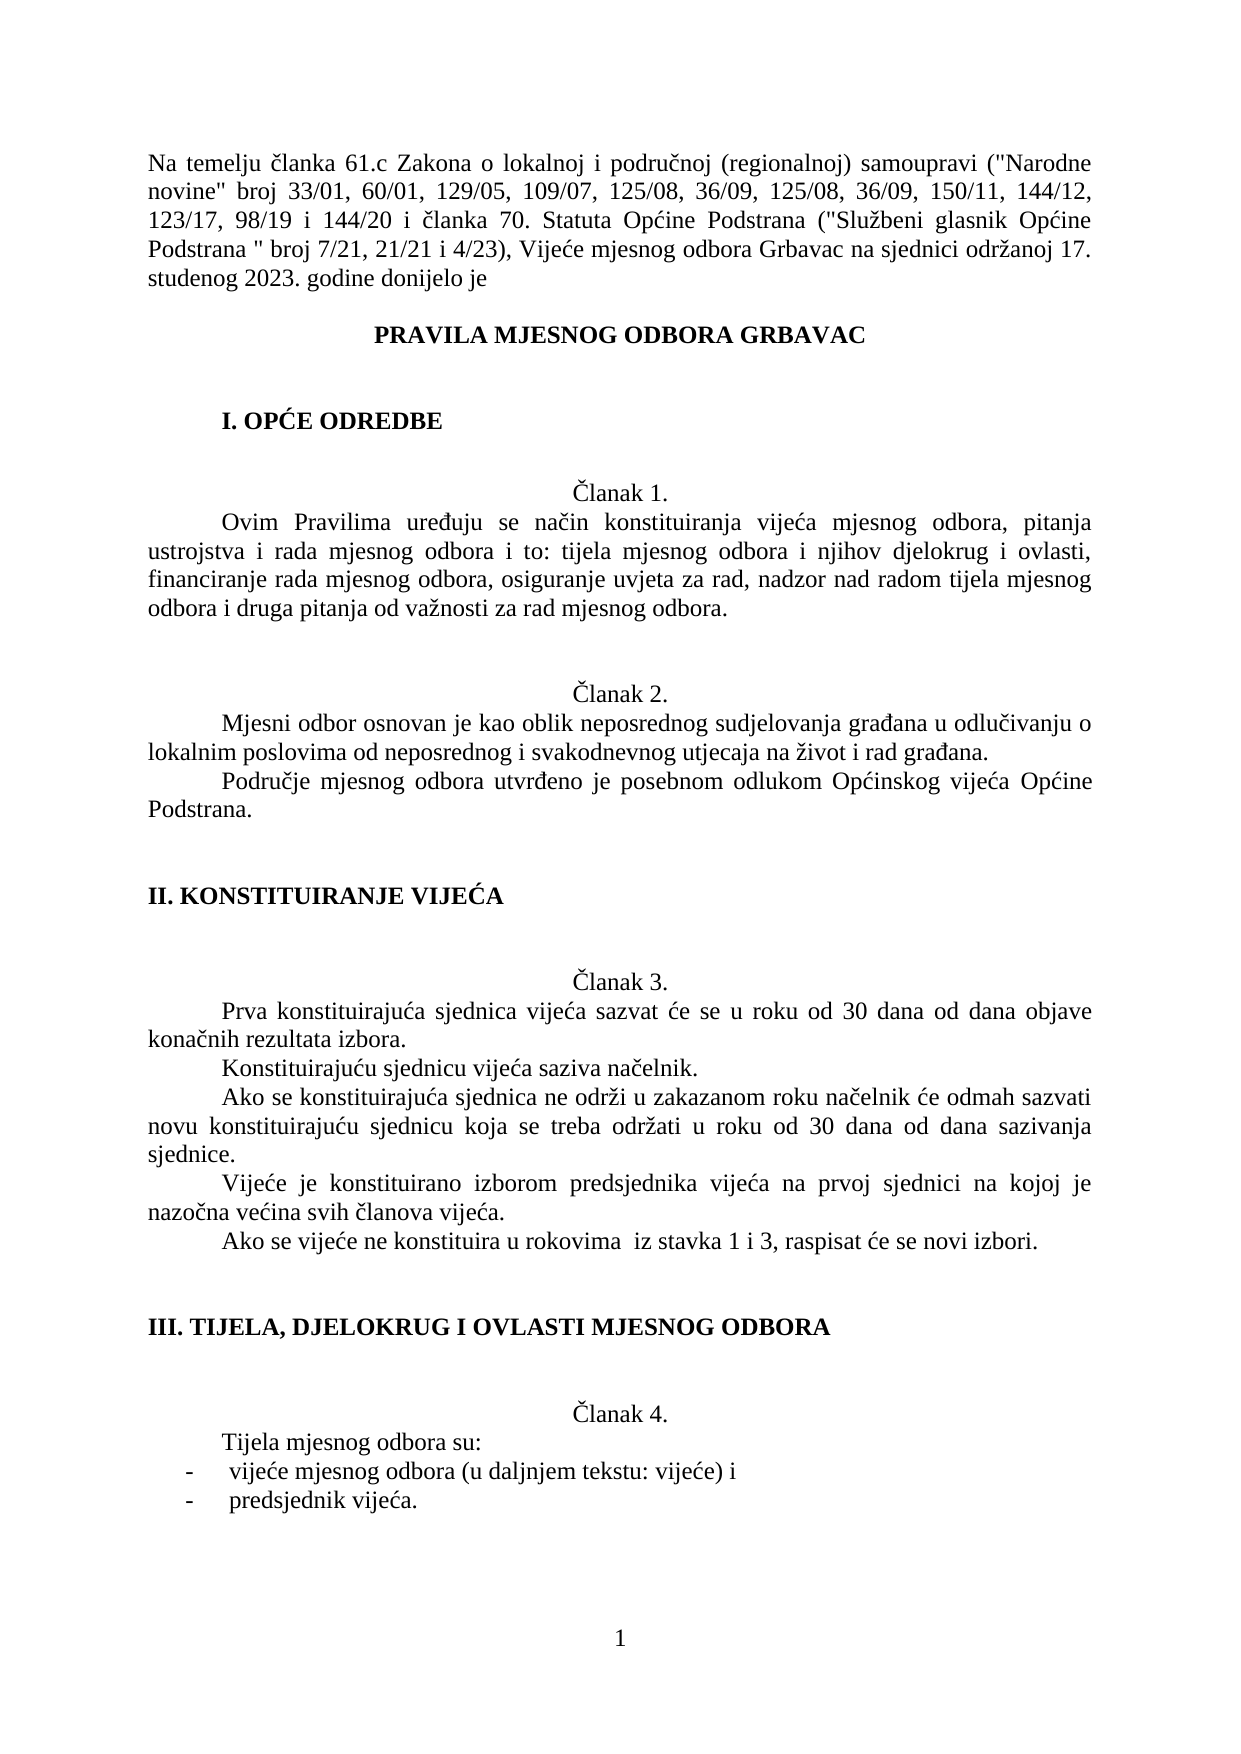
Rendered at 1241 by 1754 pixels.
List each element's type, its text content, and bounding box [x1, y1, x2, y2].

text Mjesni odbor osnovan je kao oblik neposrednog sudjelovanja građana u odlučivanju o lokalnim poslovima od neposrednog i svakodnevnog utjecaja na život i rad građana. [148, 708, 1093, 766]
text III. TIJELA, DJELOKRUG I OVLASTI MJESNOG ODBORA [148, 1312, 1093, 1341]
list predsjednik vijeća. [185, 1485, 1093, 1514]
text Ako se konstituirajuća sjednica ne održi u zakazanom roku načelnik će odmah sazvati novu konstituirajuću sjednicu koja se treba održati u roku od 30 dana od dana sazivanja sjednice. [148, 1082, 1093, 1168]
text Članak 4. [148, 1399, 1093, 1427]
text Članak 3. [148, 967, 1093, 996]
text Ovim Pravilima uređuju se način konstituiranja vijeća mjesnog odbora, pitanja ustrojstva i rada mjesnog odbora i to: tijela mjesnog odbora i njihov djelokrug i ovlasti, financiranje rada mjesnog odbora, osiguranje uvjeta za rad, nadzor nad radom tijela mjesnog odbora i druga pitanja od važnosti za rad mjesnog odbora. [148, 507, 1093, 622]
text Članak 1. [148, 478, 1093, 507]
text PRAVILA MJESNOG ODBORA GRBAVAC [148, 320, 1093, 349]
text Tijela mjesnog odbora su: [148, 1427, 1093, 1456]
text II. KONSTITUIRANJE VIJEĆA [148, 881, 1093, 909]
text Na temelju članka 61.c Zakona o lokalnoj i područnoj (regionalnoj) samoupravi ("Narodne novine" broj 33/01, 60/01, 129/05, 109/07, 125/08, 36/09, 125/08, 36/09, 150/11, 144/12, 123/17, 98/19 i 144/20 i članka 70. Statuta Općine Podstrana ("Službeni glasnik Općine Podstrana " broj 7/21, 21/21 i 4/23), Vijeće mjesnog odbora Grbavac na sjednici održanoj 17. studenog 2023. godine donijelo je [148, 148, 1093, 291]
text Konstituirajuću sjednicu vijeća saziva načelnik. [148, 1053, 1093, 1082]
text Prva konstituirajuća sjednica vijeća sazvat će se u roku od 30 dana od dana objave konačnih rezultata izbora. [148, 996, 1093, 1053]
list vijeće mjesnog odbora (u daljnjem tekstu: vijeće) i [185, 1456, 1093, 1485]
text Ako se vijeće ne konstituira u rokovima iz stavka 1 i 3, raspisat će se novi izbori. [148, 1226, 1093, 1254]
text Članak 2. [148, 679, 1093, 708]
text Vijeće je konstituirano izborom predsjednika vijeća na prvoj sjednici na kojoj je nazočna većina svih članova vijeća. [148, 1168, 1093, 1226]
text Područje mjesnog odbora utvrđeno je posebnom odlukom Općinskog vijeća Općine Podstrana. [148, 766, 1093, 823]
text I. OPĆE ODREDBE [148, 406, 1093, 435]
